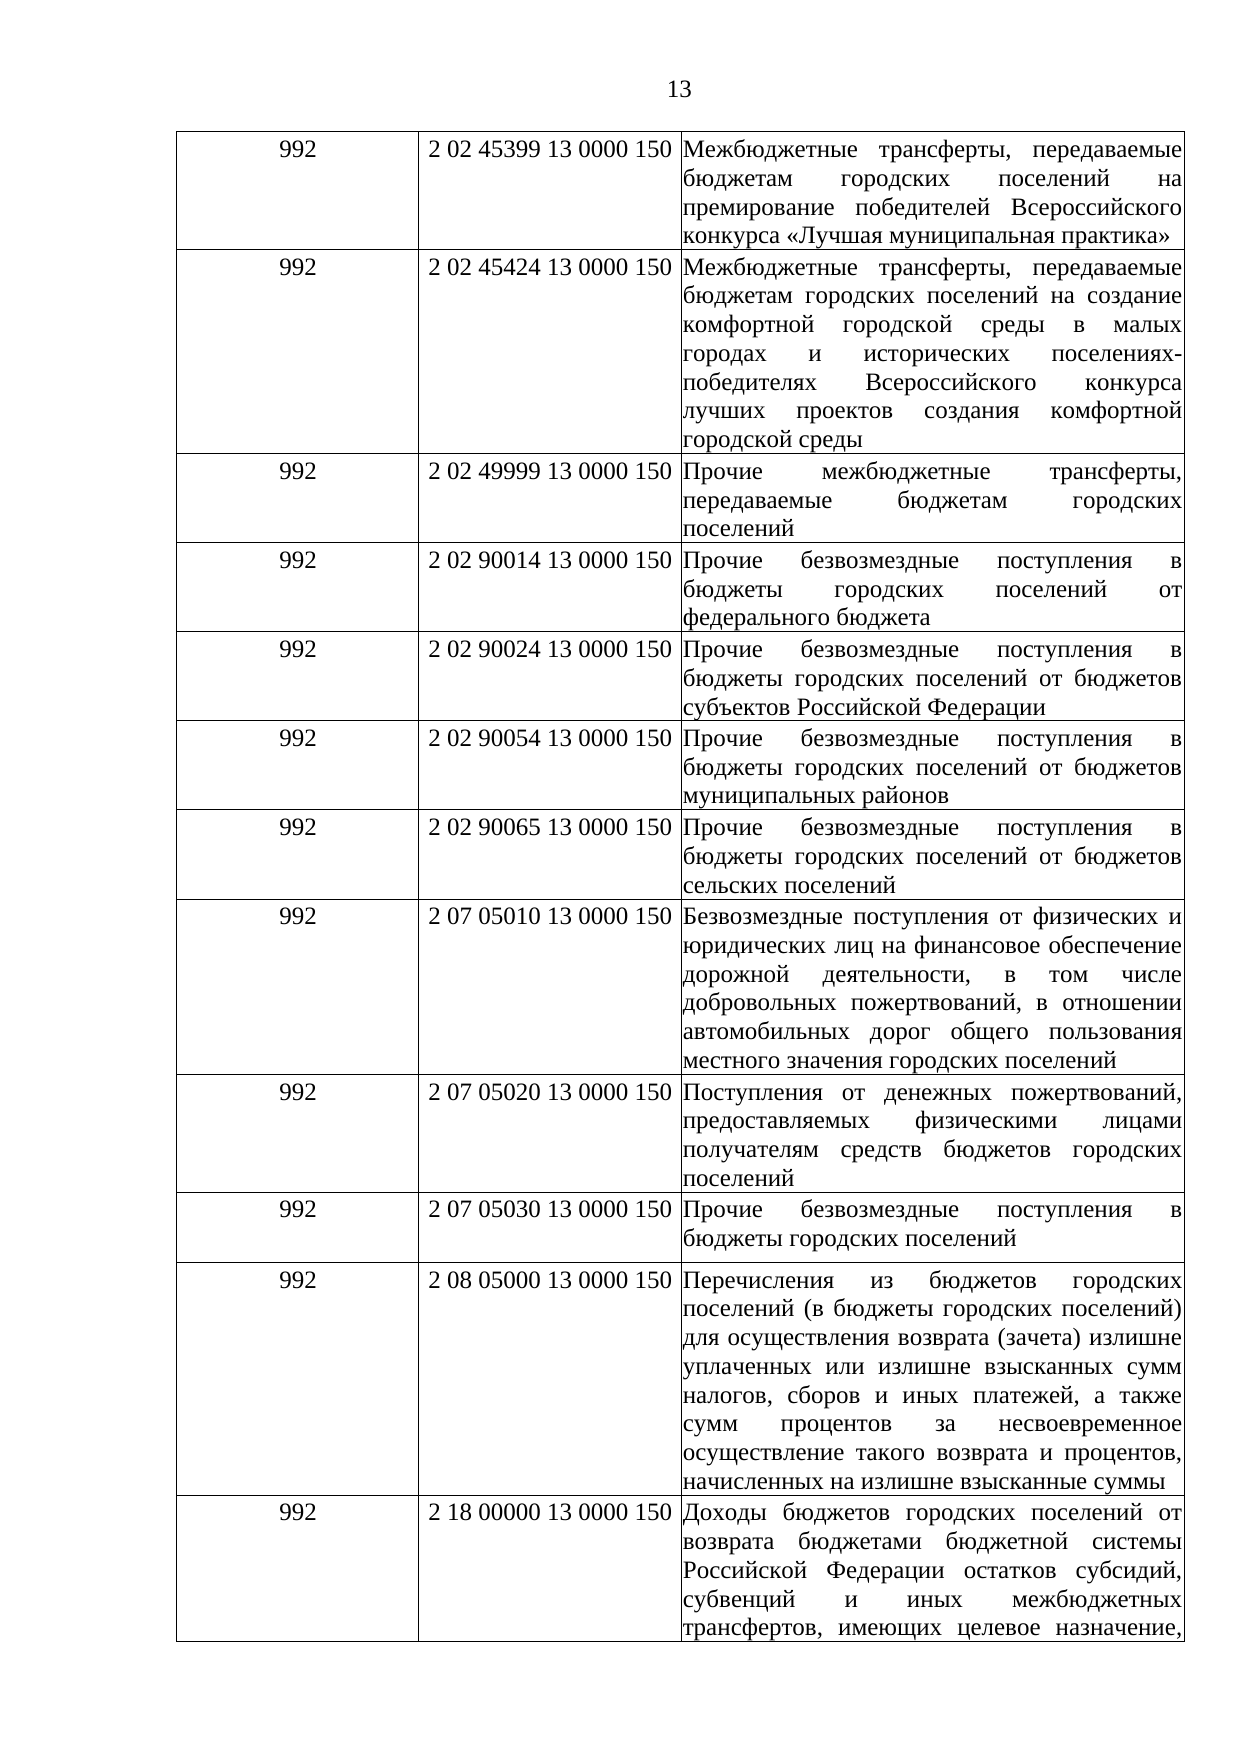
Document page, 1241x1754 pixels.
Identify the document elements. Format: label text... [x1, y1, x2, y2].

table_cell 2 08 05000 13 0000 150 [419, 1263, 681, 1495]
table_cell 992 [177, 1193, 418, 1262]
table_cell 2 02 45424 13 0000 150 [419, 250, 681, 453]
table_cell Прочие безвозмездные поступления в бюджеты городских поселений от бюджетов сельских поселений [682, 810, 1184, 898]
table_cell 992 [177, 132, 418, 249]
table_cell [682, 1496, 1184, 1641]
table_cell Прочие безвозмездные поступления в бюджеты городских поселений от бюджетов муниципальных районов [682, 721, 1184, 809]
table_cell Прочие безвозмездные поступления в бюджеты городских поселений от федерального бюджета [682, 543, 1184, 631]
table_cell 2 02 45399 13 0000 150 [419, 132, 681, 249]
table_cell Межбюджетные трансферты, передаваемые бюджетам городских поселений на создание комфортной городской среды в малых городах и исторических поселениях-победителях Всероссийского конкурса лучших проектов создания комфортной городской среды [682, 250, 1184, 453]
table_cell 2 02 90065 13 0000 150 [419, 810, 681, 898]
table_cell 992 [177, 543, 418, 631]
table_cell 992 [177, 454, 418, 542]
table_cell Безвозмездные поступления от физических и юридических лиц на финансовое обеспечение дорожной деятельности, в том числе добровольных пожертвований, в отношении автомобильных дорог общего пользования местного значения городских поселений [682, 900, 1184, 1074]
table_cell 2 02 49999 13 0000 150 [419, 454, 681, 542]
table_cell 992 [177, 721, 418, 809]
table_cell 2 02 90024 13 0000 150 [419, 632, 681, 720]
table_cell 2 07 05020 13 0000 150 [419, 1075, 681, 1192]
table_cell 992 [177, 1496, 418, 1641]
table_cell 2 02 90014 13 0000 150 [419, 543, 681, 631]
table_cell 992 [177, 632, 418, 720]
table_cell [419, 1496, 681, 1641]
table_cell 992 [177, 250, 418, 453]
table_cell 992 [177, 1263, 418, 1495]
table_cell Прочие безвозмездные поступления в бюджеты городских поселений от бюджетов субъектов Российской Федерации [682, 632, 1184, 720]
table_cell 992 [177, 900, 418, 1074]
table_cell Прочие межбюджетные трансферты, передаваемые бюджетам городских поселений [682, 454, 1184, 542]
table_cell 992 [177, 810, 418, 898]
table_cell 2 07 05010 13 0000 150 [419, 900, 681, 1074]
table_cell Межбюджетные трансферты, передаваемые бюджетам городских поселений на премирование победителей Всероссийского конкурса «Лучшая муниципальная практика» [682, 132, 1184, 249]
table_cell 2 02 90054 13 0000 150 [419, 721, 681, 809]
table_cell 2 07 05030 13 0000 150 [419, 1193, 681, 1262]
table_cell Перечисления из бюджетов городских поселений (в бюджеты городских поселений) для осуществления возврата (зачета) излишне уплаченных или излишне взысканных сумм налогов, сборов и иных платежей, а также сумм процентов за несвоевременное осуществление такого возврата и процентов, начисленных на излишне взысканные суммы [682, 1263, 1184, 1495]
table_cell Прочие безвозмездные поступления в бюджеты городских поселений [682, 1193, 1184, 1262]
table_cell 992 [177, 1075, 418, 1192]
table_cell Поступления от денежных пожертвований, предоставляемых физическими лицами получателям средств бюджетов городских поселений [682, 1075, 1184, 1192]
